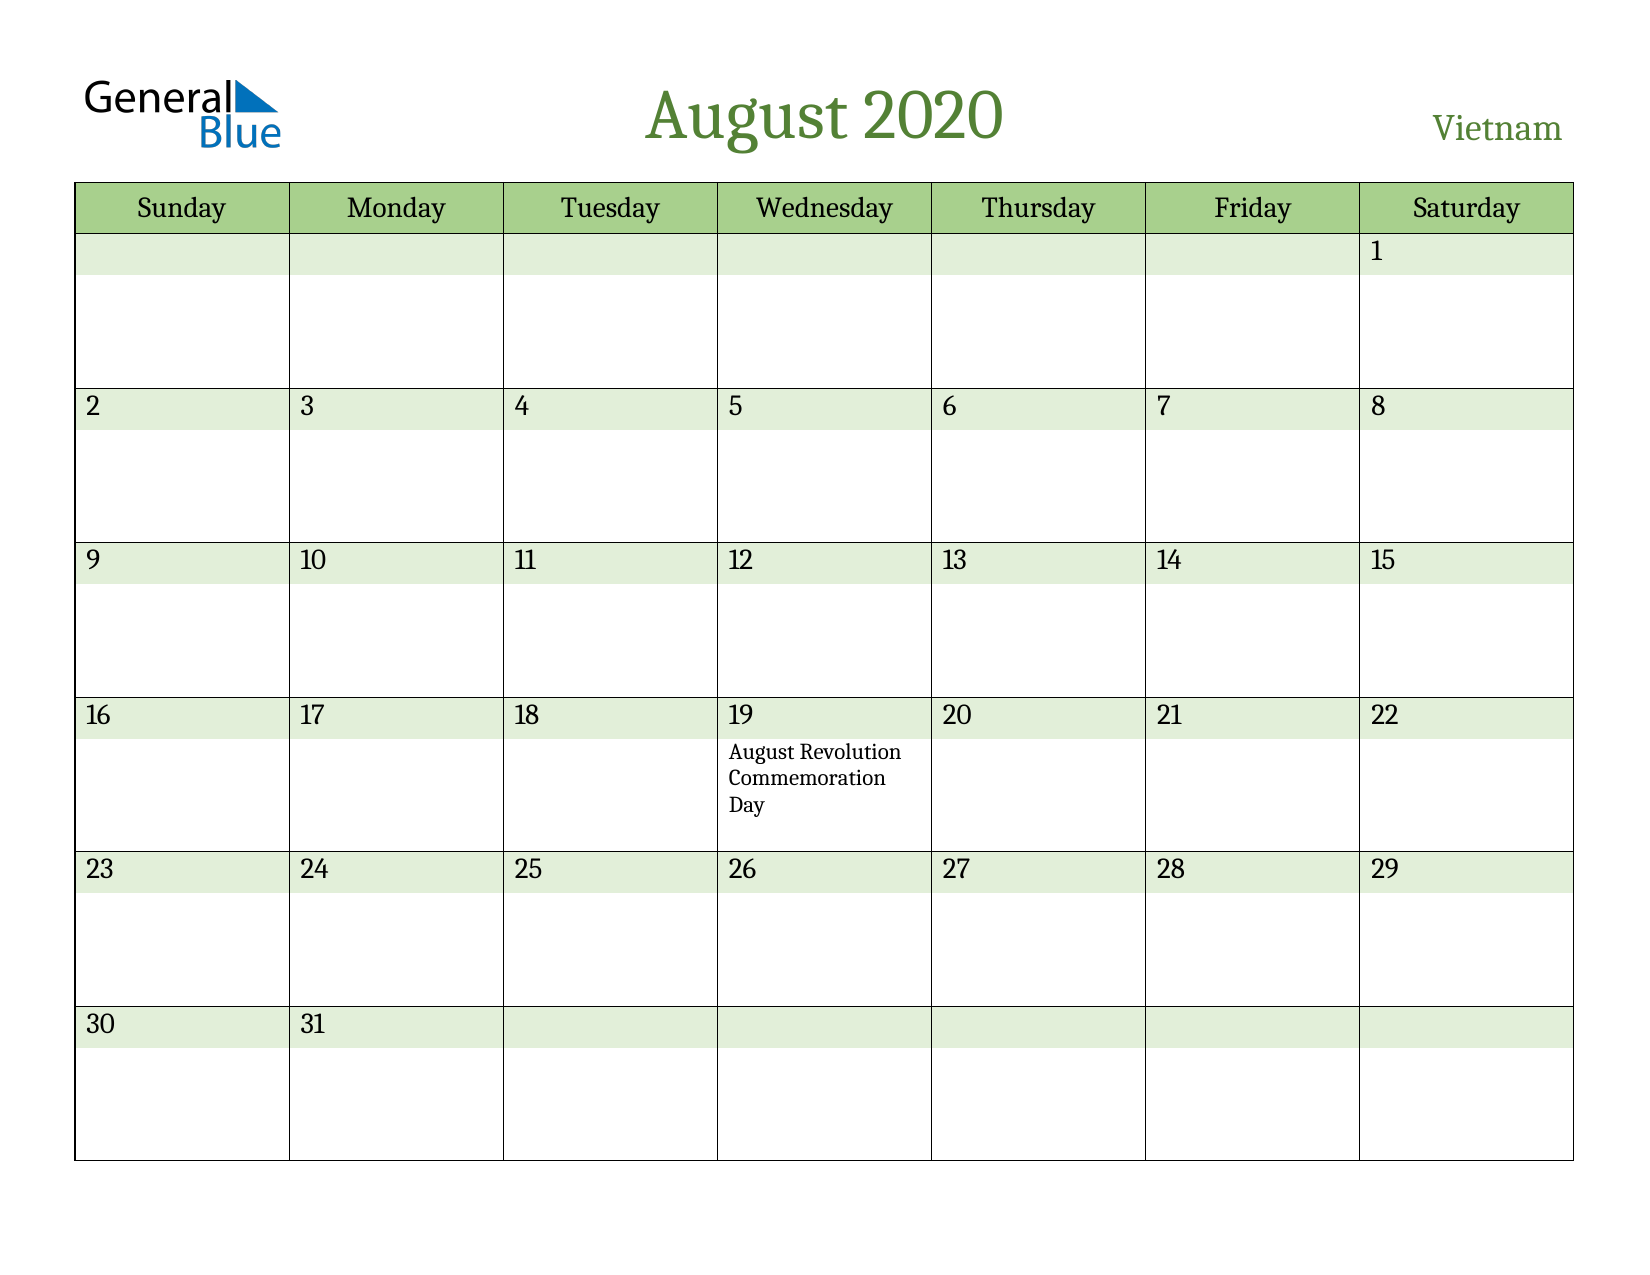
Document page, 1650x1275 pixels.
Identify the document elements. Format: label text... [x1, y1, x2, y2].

table_cell [504, 1007, 717, 1048]
table_header August 2020 [503, 75, 1146, 182]
table_cell 20 [932, 698, 1145, 739]
table_cell 9 [76, 543, 289, 584]
table_cell [1146, 234, 1359, 275]
table_cell Thursday [932, 183, 1145, 233]
picture [85, 80, 281, 148]
table_cell [718, 430, 931, 542]
table_cell [290, 234, 503, 275]
table_cell Tuesday [504, 183, 717, 233]
table_cell 30 [76, 1007, 289, 1048]
table_cell [1360, 275, 1573, 388]
table_cell [932, 1007, 1145, 1048]
table_cell [504, 275, 717, 388]
table_cell [1360, 584, 1573, 697]
table_cell 18 [504, 698, 717, 739]
table_cell 1 [1360, 234, 1573, 275]
table_cell [504, 893, 717, 1006]
table_cell [1360, 430, 1573, 542]
table_cell [718, 234, 931, 275]
table_cell 2 [76, 389, 289, 430]
table_cell 24 [290, 852, 503, 893]
table_cell 25 [504, 852, 717, 893]
table_cell 28 [1146, 852, 1359, 893]
table_cell Monday [290, 183, 503, 233]
table_cell 17 [290, 698, 503, 739]
table_cell [290, 893, 503, 1006]
table_cell [290, 584, 503, 697]
table_cell August Revolution Commemoration Day [718, 739, 931, 851]
table_cell [1146, 739, 1359, 851]
table_cell [76, 430, 289, 542]
table_cell 4 [504, 389, 717, 430]
table_cell 26 [718, 852, 931, 893]
table_cell Wednesday [718, 183, 931, 233]
table_cell 19 [718, 698, 931, 739]
table_cell [1360, 1048, 1573, 1160]
table_cell [718, 1048, 931, 1160]
table_cell [290, 1048, 503, 1160]
table_cell Saturday [1360, 183, 1573, 233]
table_cell 8 [1360, 389, 1573, 430]
table_cell 29 [1360, 852, 1573, 893]
table_cell [76, 584, 289, 697]
table_cell 31 [290, 1007, 503, 1048]
table_cell 5 [718, 389, 931, 430]
table_cell [504, 1048, 717, 1160]
table_cell [1146, 430, 1359, 542]
table_cell [932, 1048, 1145, 1160]
table_cell [76, 893, 289, 1006]
table_cell [76, 739, 289, 851]
table_cell [1146, 1007, 1359, 1048]
table_cell [932, 584, 1145, 697]
table_cell [718, 275, 931, 388]
table_cell [718, 893, 931, 1006]
table_cell [932, 275, 1145, 388]
table_cell [1360, 1007, 1573, 1048]
table_cell 16 [76, 698, 289, 739]
table_cell [1360, 739, 1573, 851]
table_cell 3 [290, 389, 503, 430]
table_cell 7 [1146, 389, 1359, 430]
table_cell 12 [718, 543, 931, 584]
table_header [75, 75, 503, 182]
table_cell 6 [932, 389, 1145, 430]
table_cell [290, 739, 503, 851]
table_cell 14 [1146, 543, 1359, 584]
table_cell [76, 1048, 289, 1160]
table_cell [1146, 275, 1359, 388]
table_cell [1146, 1048, 1359, 1160]
table_cell 15 [1360, 543, 1573, 584]
table_header Vietnam [1146, 75, 1574, 182]
table_cell 10 [290, 543, 503, 584]
table_cell 27 [932, 852, 1145, 893]
table_cell [718, 584, 931, 697]
table_cell 22 [1360, 698, 1573, 739]
table_cell 13 [932, 543, 1145, 584]
table_cell [1360, 893, 1573, 1006]
table_cell [504, 430, 717, 542]
table_cell [932, 893, 1145, 1006]
table_cell [1146, 893, 1359, 1006]
table_cell [290, 275, 503, 388]
table_cell [932, 234, 1145, 275]
table_cell [76, 275, 289, 388]
table_cell Sunday [76, 183, 289, 233]
table_cell [290, 430, 503, 542]
table_cell 21 [1146, 698, 1359, 739]
table_cell [504, 584, 717, 697]
table_cell 11 [504, 543, 717, 584]
table_cell [932, 739, 1145, 851]
table_cell 23 [76, 852, 289, 893]
table_cell [76, 234, 289, 275]
table_cell [932, 430, 1145, 542]
table_cell Friday [1146, 183, 1359, 233]
table_cell [504, 234, 717, 275]
table_cell [504, 739, 717, 851]
table_cell [718, 1007, 931, 1048]
table_cell [1146, 584, 1359, 697]
